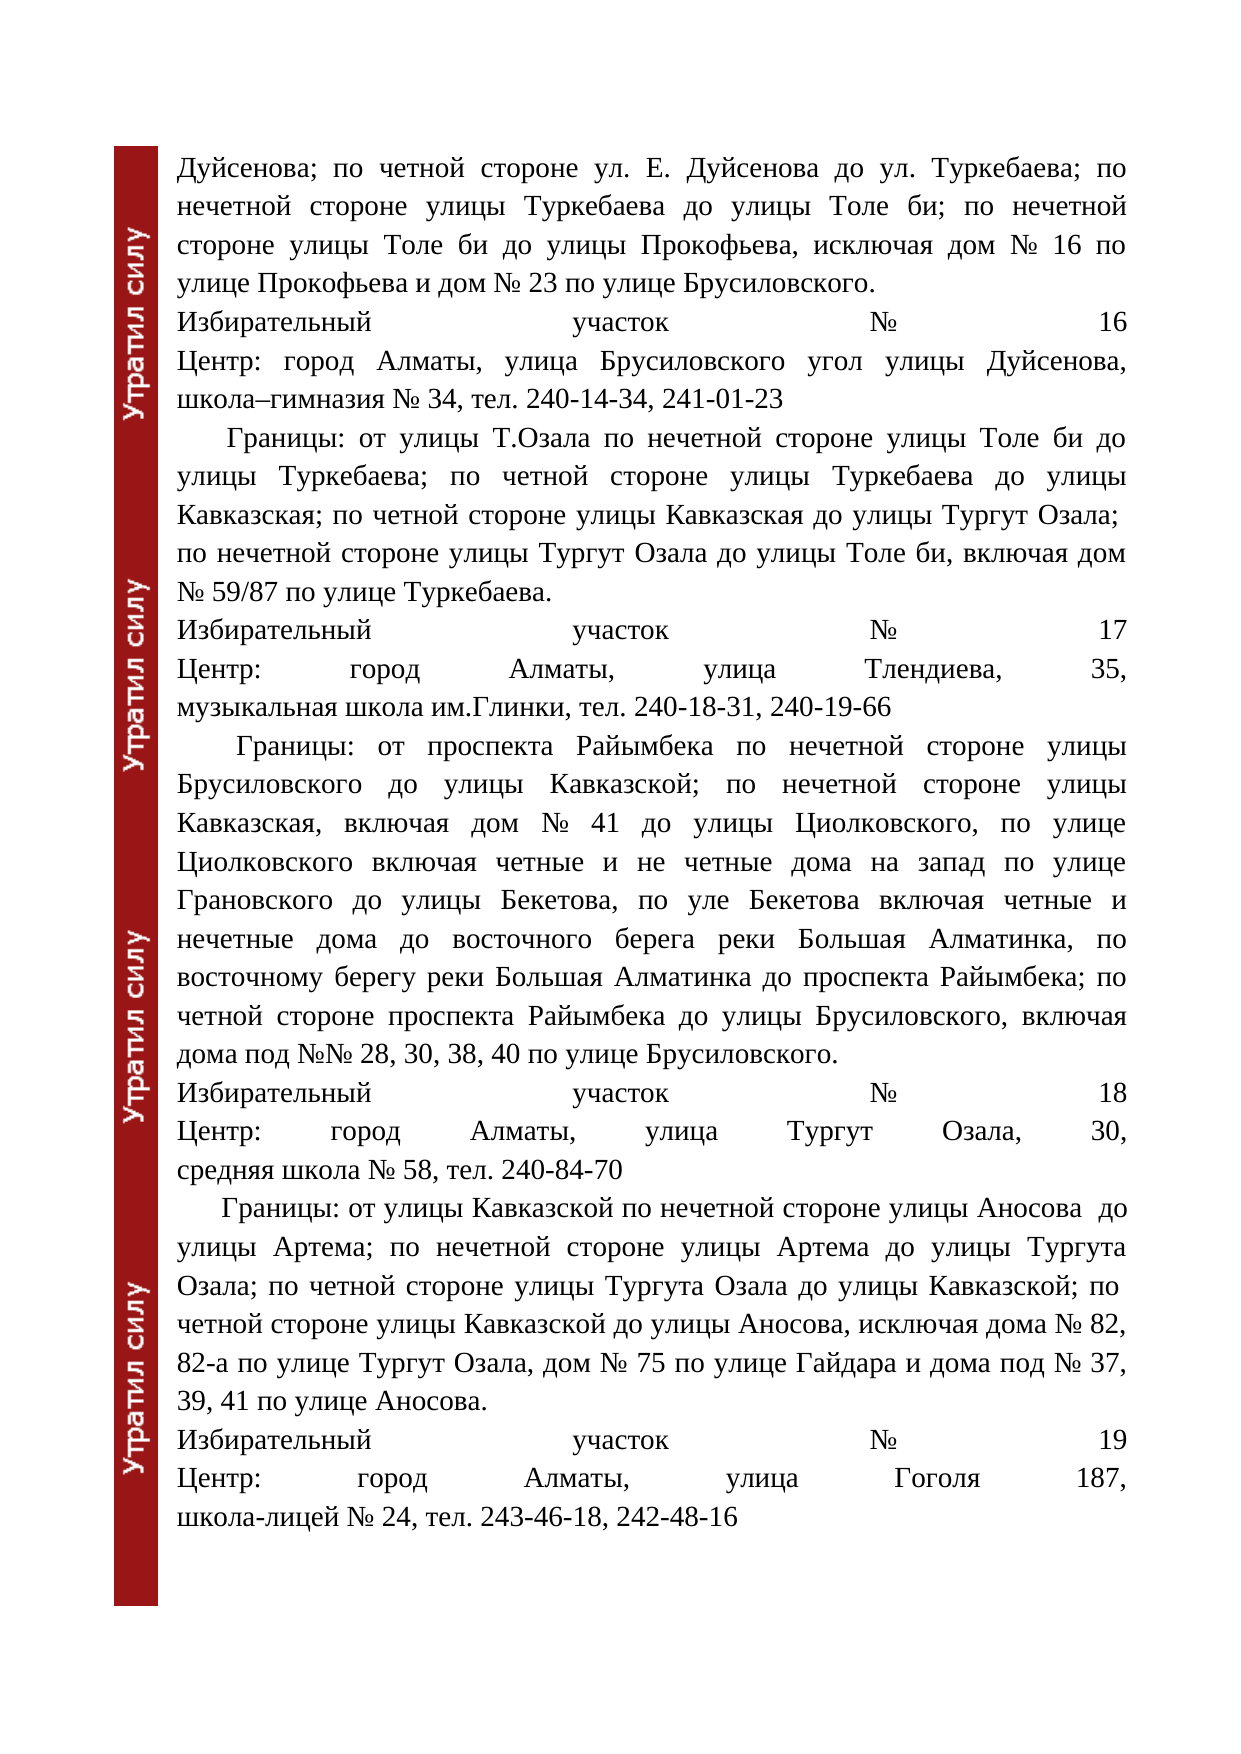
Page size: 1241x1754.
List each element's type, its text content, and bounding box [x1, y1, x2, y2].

picture [114, 607, 158, 612]
picture [114, 1417, 158, 1422]
picture [114, 1070, 158, 1075]
picture [114, 299, 158, 304]
picture [114, 146, 158, 150]
text Избирательный участок № 17 Центр: город Алматы, улица Тлендиева, 35, музыкальная школа им.Глинки, тел. 240-18-31, 240-19-66 [112, 612, 1128, 723]
text Границы: от улицы Т.Озала по нечетной стороне улицы Толе би до улицы Туркебаева; по четной стороне улицы Туркебаева до улицы Кавказская; по четной стороне улицы Кавказская до улицы Тургут Озала; по нечетной стороне улицы Тургут Озала до улицы Толе би, включая дом № 59/87 по улице Туркебаева. [112, 420, 1128, 607]
text Избирательный участок № 18 Центр: город Алматы, улица Тургут Озала, 30, средняя школа № 58, тел. 240-84-70 [112, 1075, 1128, 1186]
picture [114, 1532, 158, 1606]
text Границы: от проспекта Райымбека по нечетной стороне улицы Брусиловского до улицы Кавказской; по нечетной стороне улицы Кавказская, включая дом № 41 до улицы Циолковского, по улице Циолковского включая четные и не четные дома на запад по улице Грановского до улицы Бекетова, по уле Бекетова включая четные и нечетные дома до восточного берега реки Большая Алматинка, по восточному берегу реки Большая Алматинка до проспекта Райымбека; по четной стороне проспекта Райымбека до улицы Брусиловского, включая дома под №№ 28, 30, 38, 40 по улице Брусиловского. [112, 728, 1128, 1070]
picture [114, 1186, 158, 1191]
text Границы: от улицы Кавказской по нечетной стороне улицы Аносова до улицы Артема; по нечетной стороне улицы Артема до улицы Тургута Озала; по четной стороне улицы Тургута Озала до улицы Кавказской; по четной стороне улицы Кавказской до улицы Аносова, исключая дома № 82, 82-а по улице Тургут Озала, дом № 75 по улице Гайдара и дома под № 37, 39, 41 по улице Аносова. [112, 1191, 1128, 1417]
picture [114, 723, 158, 728]
text Избирательный участок № 19 Центр: город Алматы, улица Гоголя 187, школа-лицей № 24, тел. 243-46-18, 242-48-16 [112, 1422, 1128, 1532]
text Избирательный участок № 16 Центр: город Алматы, улица Брусиловского угол улицы Дуйсенова, школа–гимназия № 34, тел. 240-14-34, 241-01-23 [112, 304, 1128, 415]
picture [114, 415, 158, 420]
